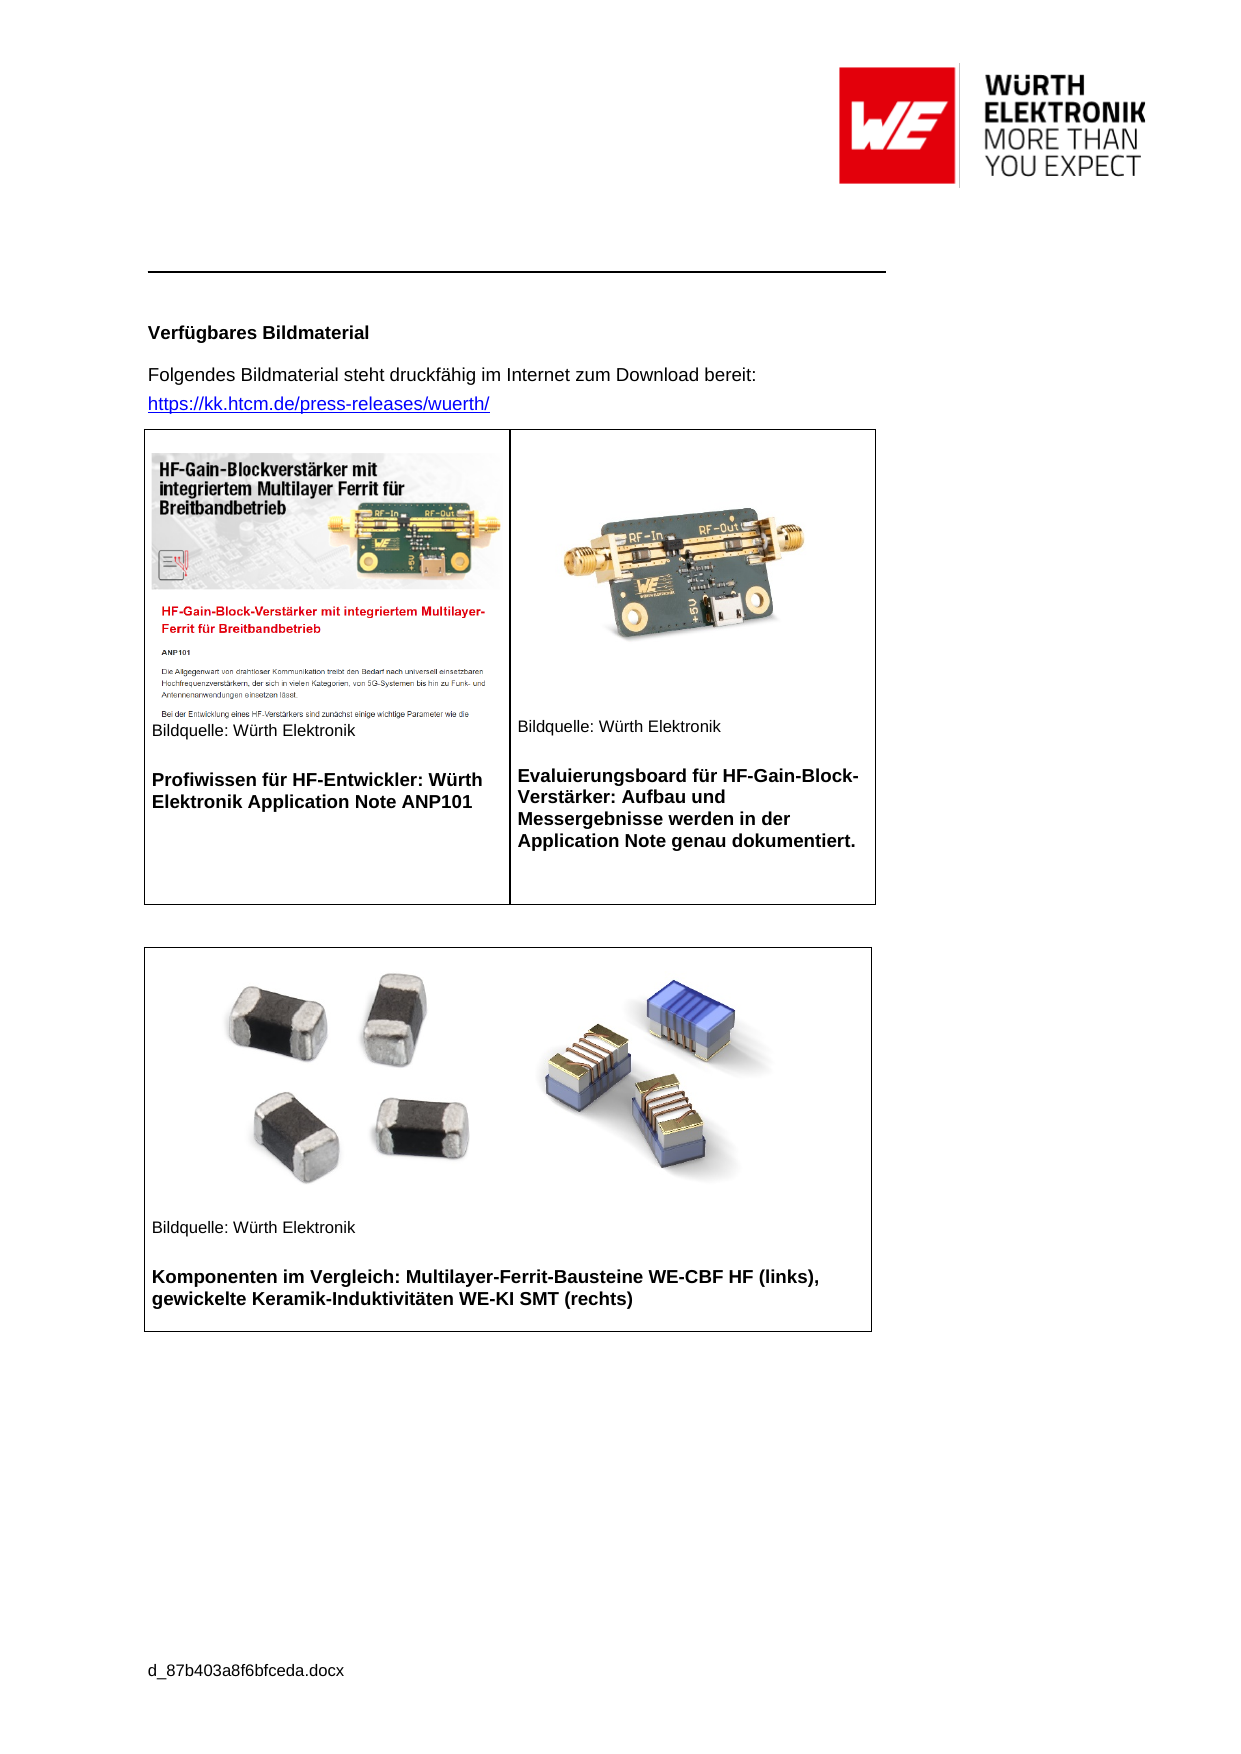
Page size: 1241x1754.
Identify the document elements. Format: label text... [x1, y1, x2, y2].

picture [151, 453, 504, 721]
table_header Bildquelle: Würth Elektronik Evaluierungsboard für HF-Gain-Block-Verstärker: Aufbau und Messergebnisse werden in der Application Note genau dokumentiert. [511, 430, 875, 904]
text Folgendes Bildmaterial steht druckfähig im Internet zum Download bereit: https://kk.htcm.de/press-releases/wuerth/ [148, 358, 886, 416]
picture [517, 458, 849, 659]
picture [221, 971, 470, 1185]
table_header Bildquelle: Würth Elektronik Komponenten im Vergleich: Multilayer-Ferrit-Bausteine WE-CBF HF (links), gewickelte Keramik-Induktivitäten WE-KI SMT (rechts) [145, 948, 871, 1331]
picture [835, 63, 1146, 188]
text Verfügbares Bildmaterial [148, 316, 886, 345]
picture [533, 971, 779, 1185]
table_header Bildquelle: Würth Elektronik Profiwissen für HF-Entwickler: Würth Elektronik Application Note ANP101 [145, 430, 509, 904]
